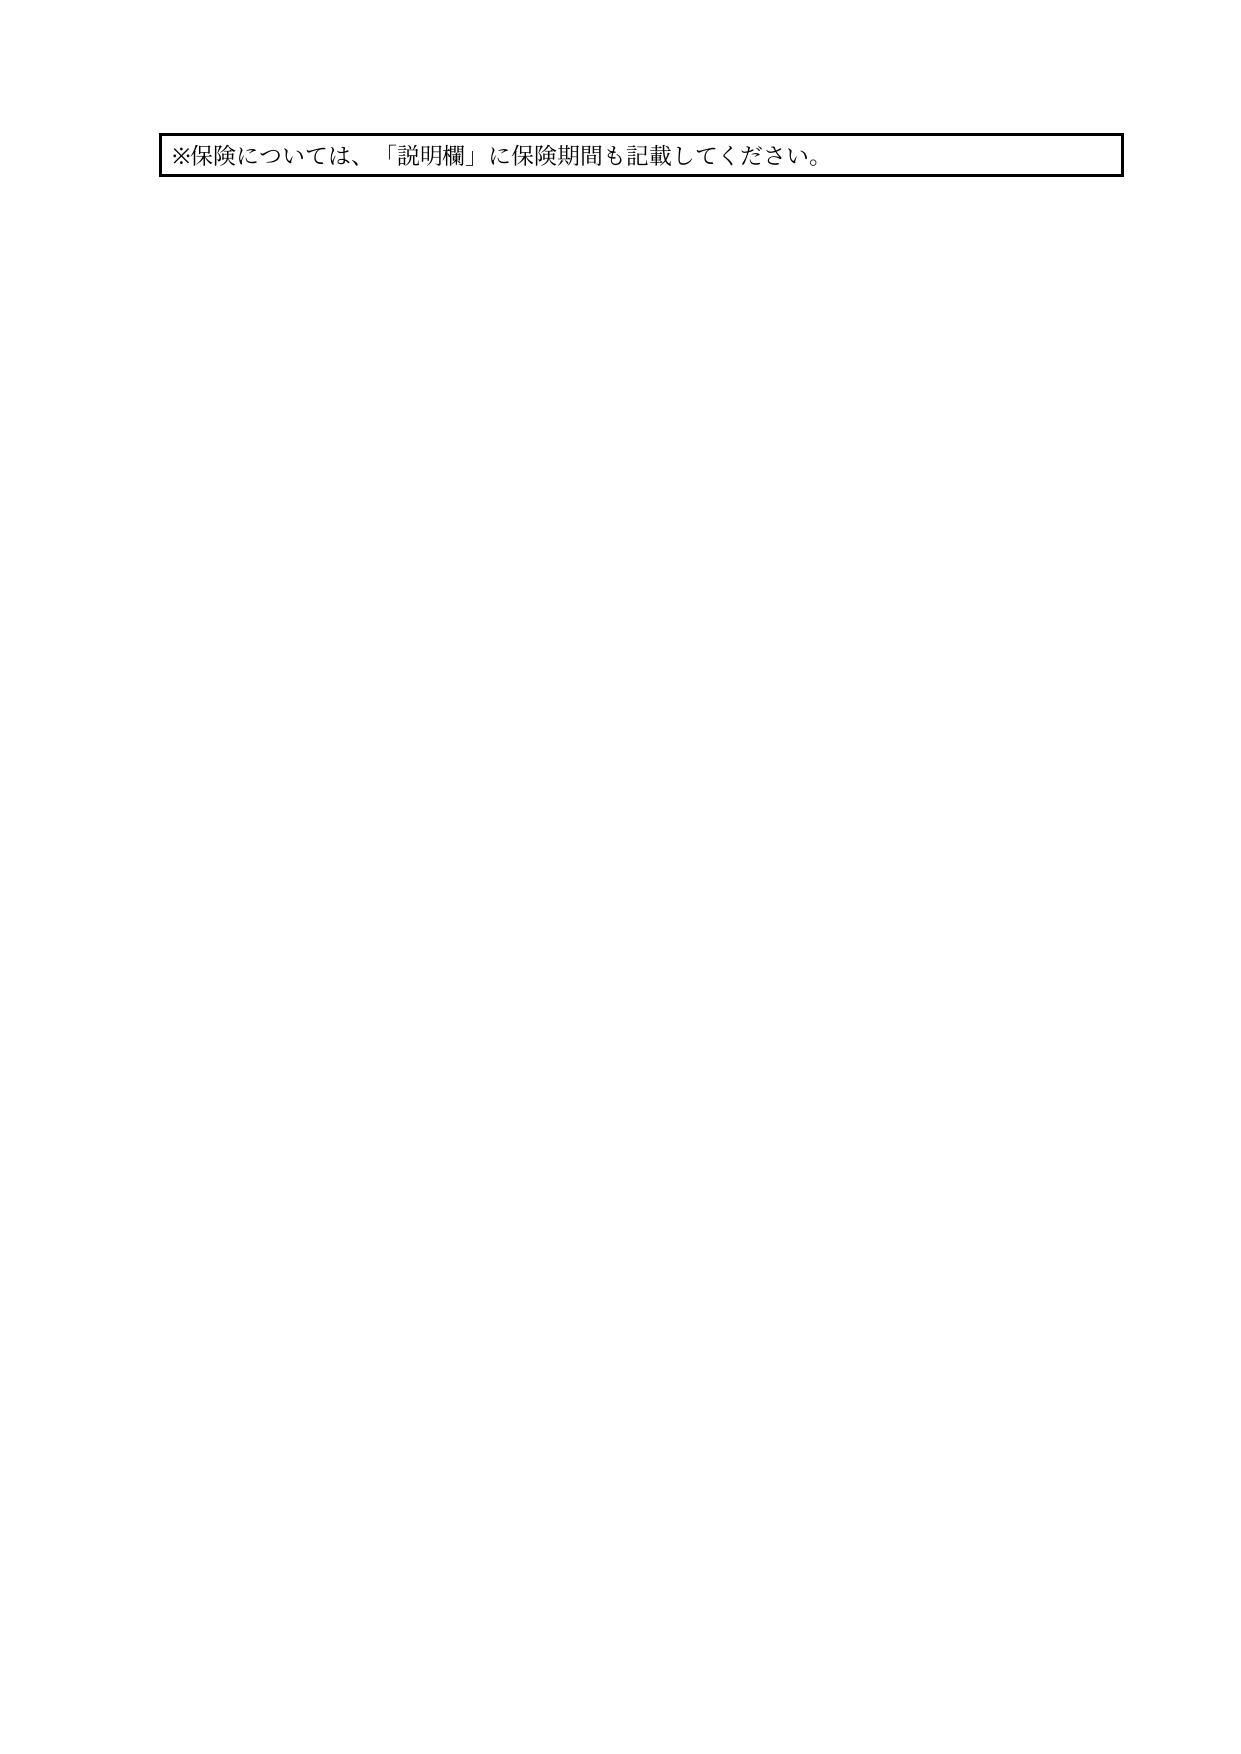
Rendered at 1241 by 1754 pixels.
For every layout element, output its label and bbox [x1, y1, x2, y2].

table_cell [162, 136, 1121, 173]
